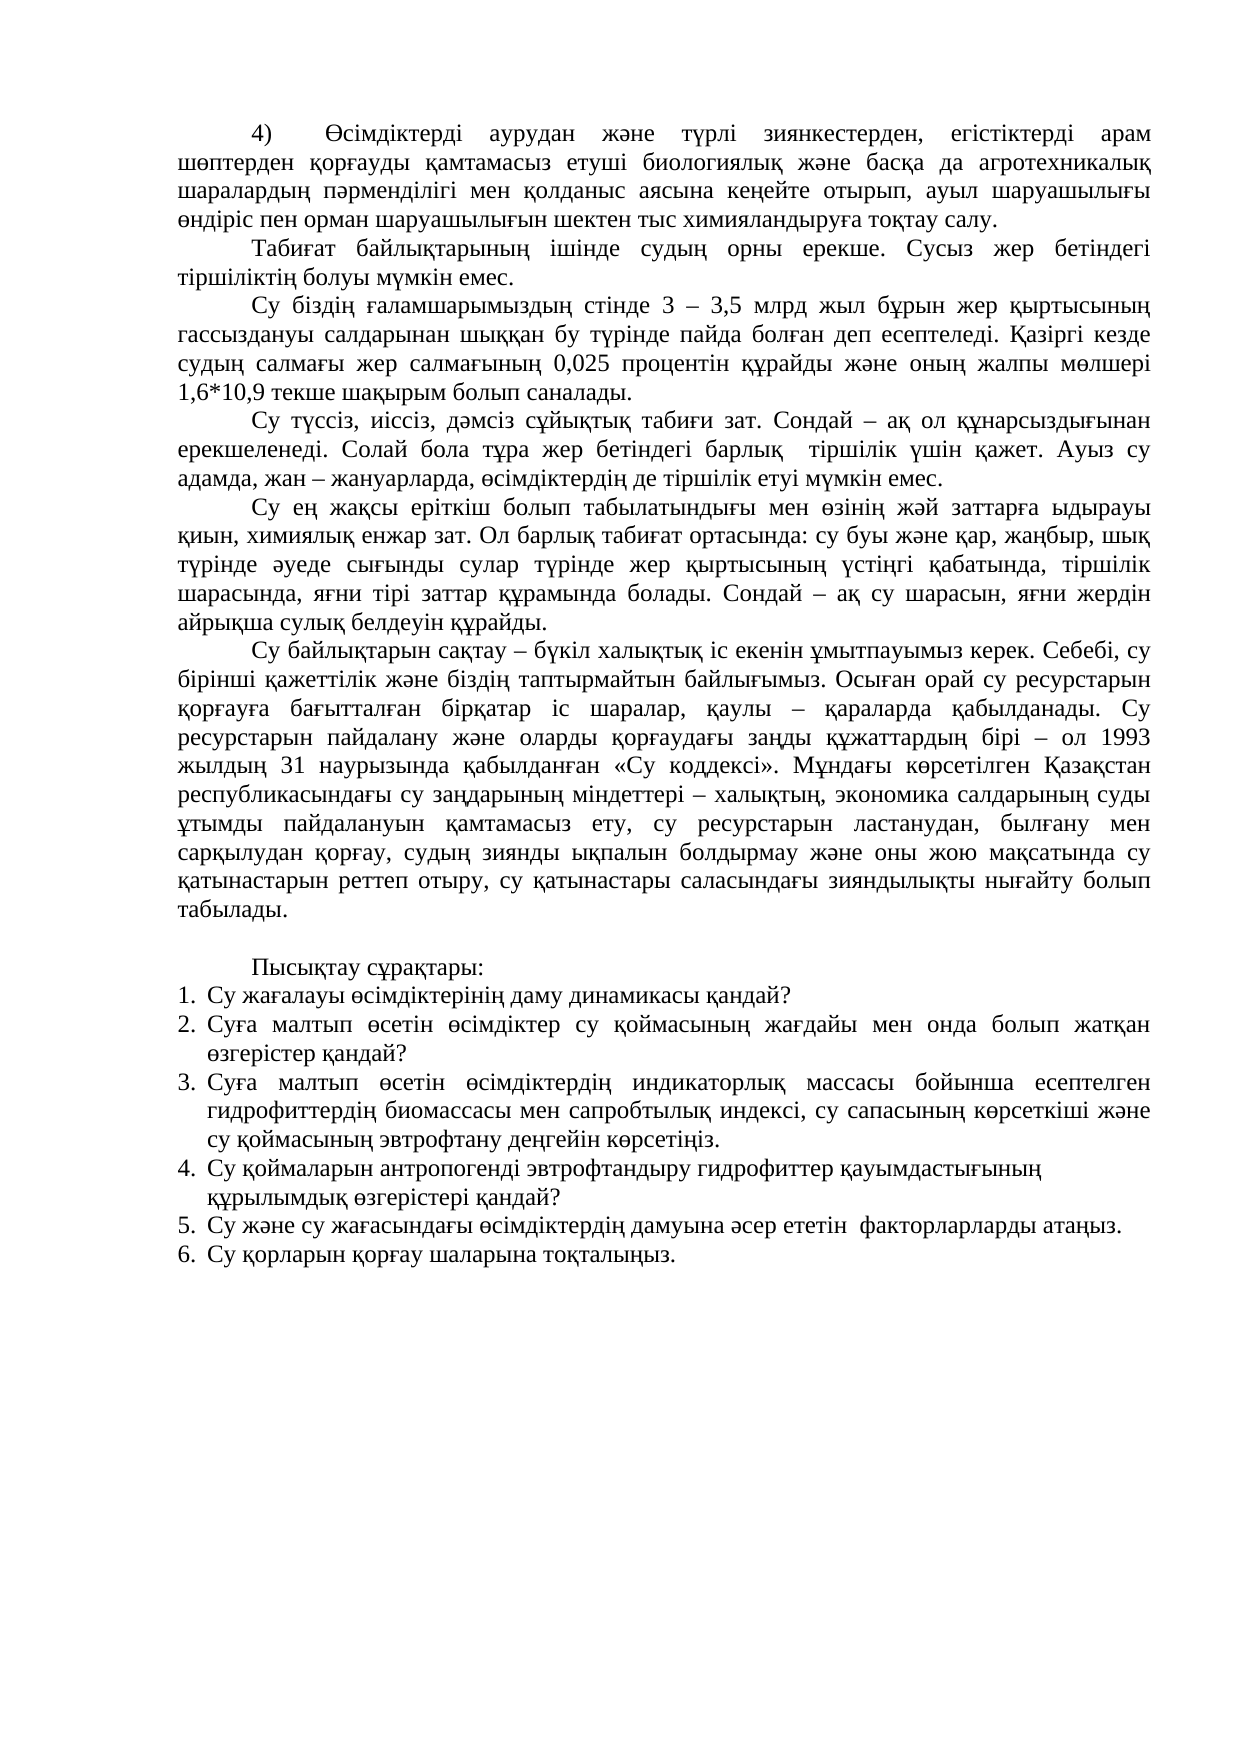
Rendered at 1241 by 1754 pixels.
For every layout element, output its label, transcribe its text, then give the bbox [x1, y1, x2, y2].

text Су ең жақсы еріткіш болып табылатындығы мен өзінің жәй заттарға ыдырауы қиын, химиялық енжар зат. Ол барлық табиғат ортасында: су буы және қар, жаңбыр, шық түрінде әуеде сығынды сулар түрінде жер қыртысының үстіңгі қабатында, тіршілік шарасында, яғни тірі заттар құрамында болады. Сондай – ақ су шарасын, яғни жердін айрықша сулық белдеуін құрайды. [177, 492, 1152, 636]
text Су біздің ғаламшарымыздың стінде 3 – 3,5 млрд жыл бұрын жер қыртысының гассыздануы салдарынан шыққан бу түрінде пайда болған деп есептеледі. Қазіргі кезде судың салмағы жер салмағының 0,025 процентін құрайды және оның жалпы мөлшері 1,6*10,9 текше шақырым болып саналады. [177, 291, 1152, 406]
list Суға малтып өсетін өсімдіктердің индикаторлық массасы бойынша есептелген гидрофиттердің биомассасы мен сапробтылық индексі, су сапасының көрсеткіші және су қоймасының эвтрофтану деңгейін көрсетіңіз. [177, 1067, 1152, 1153]
list Су жағалауы өсімдіктерінің даму динамикасы қандай? [177, 981, 1152, 1009]
text Су байлықтарын сақтау – бүкіл халықтық іс екенін ұмытпауымыз керек. Себебі, су бірінші қажеттілік және біздің таптырмайтын байлығымыз. Осыған орай су ресурстарын қорғауға бағытталған бірқатар іс шаралар, қаулы – қараларда қабылданады. Су ресурстарын пайдалану және оларды қорғаудағы заңды құжаттардың бірі – ол 1993 жылдың 31 наурызында қабылданған «Су коддексі». Мұндағы көрсетілген Қазақстан республикасындағы су заңдарының міндеттері – халықтың, экономика салдарының суды ұтымды пайдалануын қамтамасыз ету, су ресурстарын ластанудан, былғану мен сарқылудан қорғау, судың зиянды ықпалын болдырмау және оны жою мақсатында су қатынастарын реттеп отыру, су қатынастары саласындағы зияндылықты нығайту болып табылады. [177, 636, 1152, 923]
text Су түссіз, иіссіз, дәмсіз сұйықтық табиғи зат. Сондай – ақ ол құнарсыздығынан ерекшеленеді. Солай бола тұра жер бетіндегі барлық тіршілік үшін қажет. Ауыз су адамда, жан – жануарларда, өсімдіктердің де тіршілік етуі мүмкін емес. [177, 406, 1152, 492]
list Су және су жағасындағы өсімдіктердің дамуына әсер ететін факторларларды атаңыз. [177, 1211, 1152, 1239]
text Табиғат байлықтарының ішінде судың орны ерекше. Сусыз жер бетіндегі тіршіліктің болуы мүмкін емес. [177, 233, 1152, 291]
list Су қоймаларын антропогенді эвтрофтандыру гидрофиттер қауымдастығының құрылымдық өзгерістері қандай? [177, 1153, 1152, 1211]
list Өсімдіктерді аурудан және түрлі зиянкестерден, егістіктерді арам шөптерден қорғауды қамтамасыз етуші биологиялық және басқа да агротехникалық шаралардың пәрменділігі мен қолданыс аясына кеңейте отырып, ауыл шаруашылығы өндіріс пен орман шаруашылығын шектен тыс химияландыруға тоқтау салу. [177, 118, 1152, 233]
text Пысықтау сұрақтары: [177, 952, 1152, 981]
list Суға малтып өсетін өсімдіктер су қоймасының жағдайы мен онда болып жатқан өзгерістер қандай? [177, 1009, 1152, 1067]
list Су қорларын қорғау шаларына тоқталыңыз. [177, 1239, 1152, 1268]
